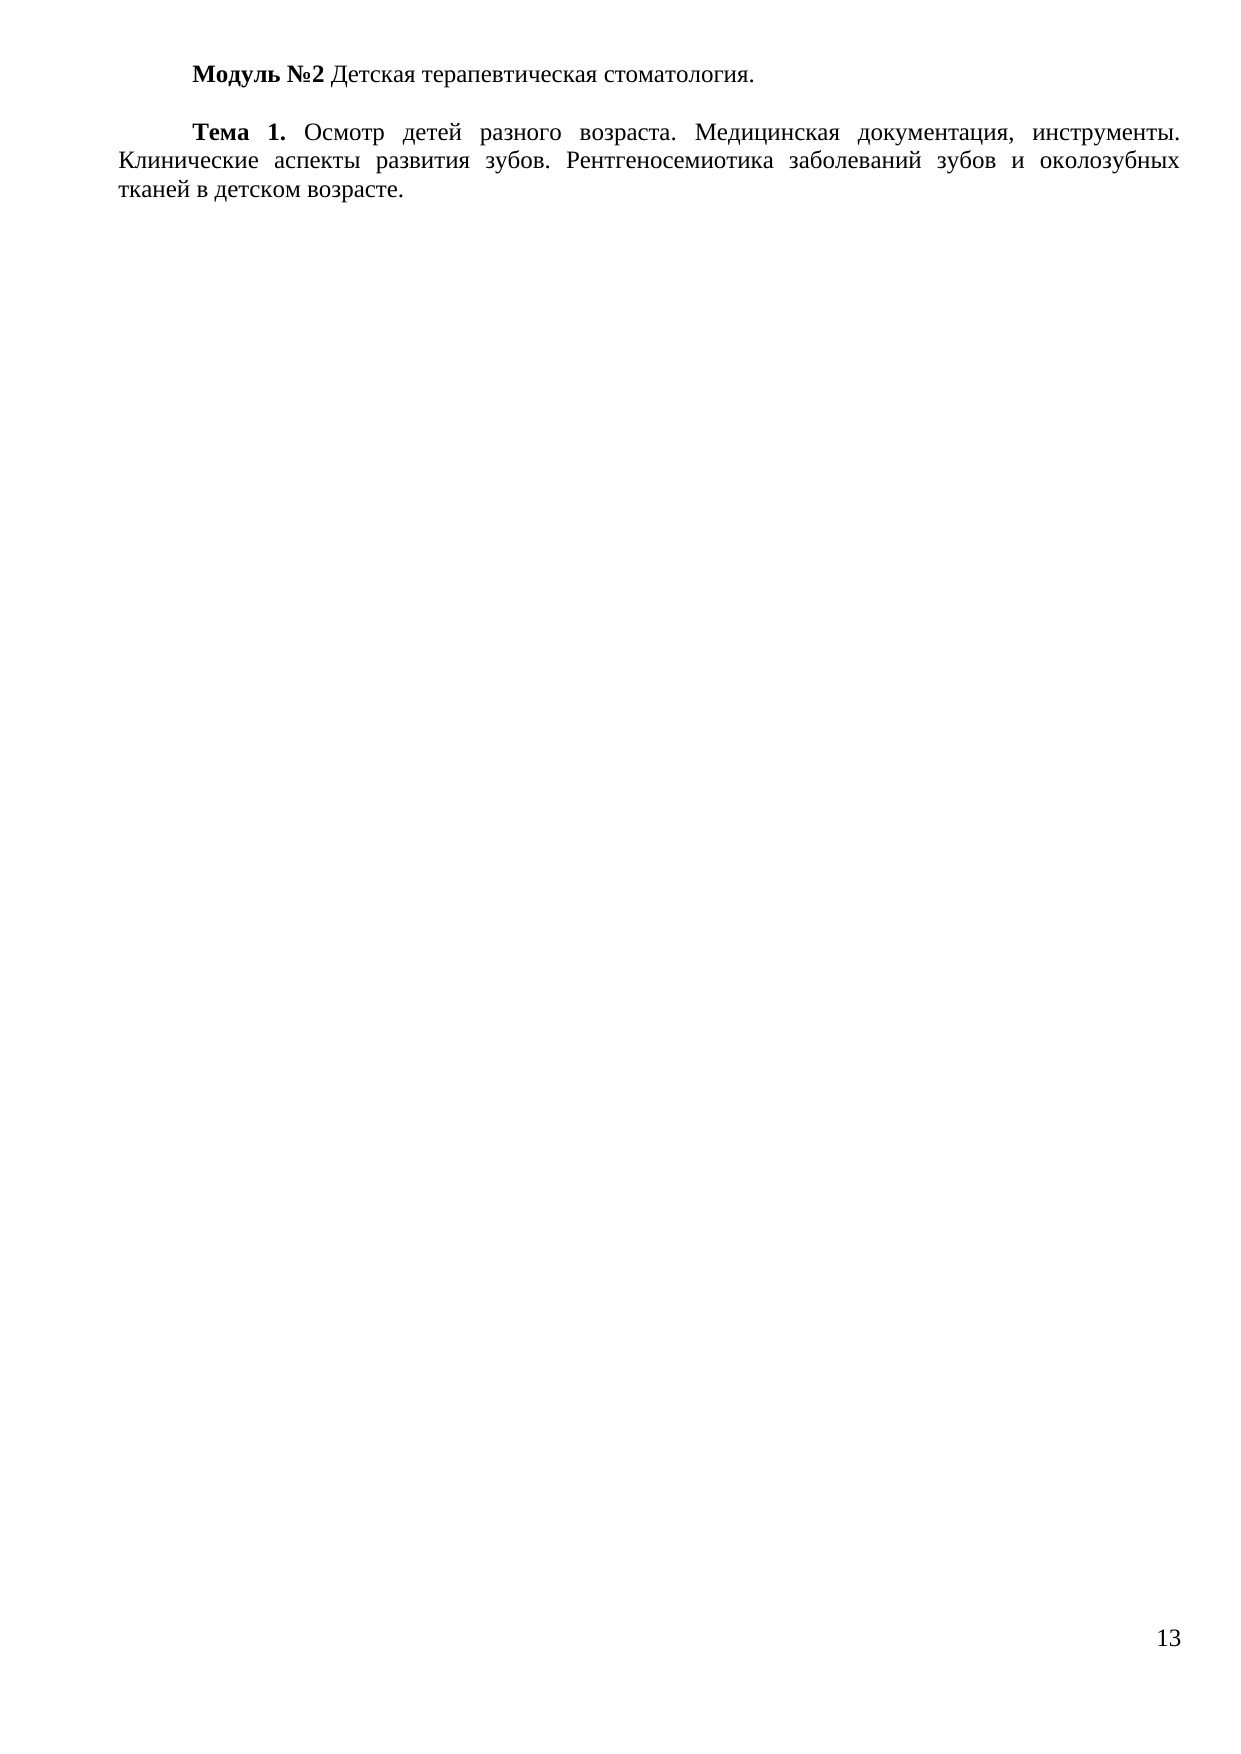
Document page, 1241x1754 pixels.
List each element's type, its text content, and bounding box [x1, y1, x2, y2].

text Модуль №2 Детская терапевтическая стоматология. [118, 59, 1181, 88]
text Тема 1. Осмотр детей разного возраста. Медицинская документация, инструменты. Клинические аспекты развития зубов. Рентгеносемиотика заболеваний зубов и околозубных тканей в детском возрасте. [118, 117, 1181, 203]
